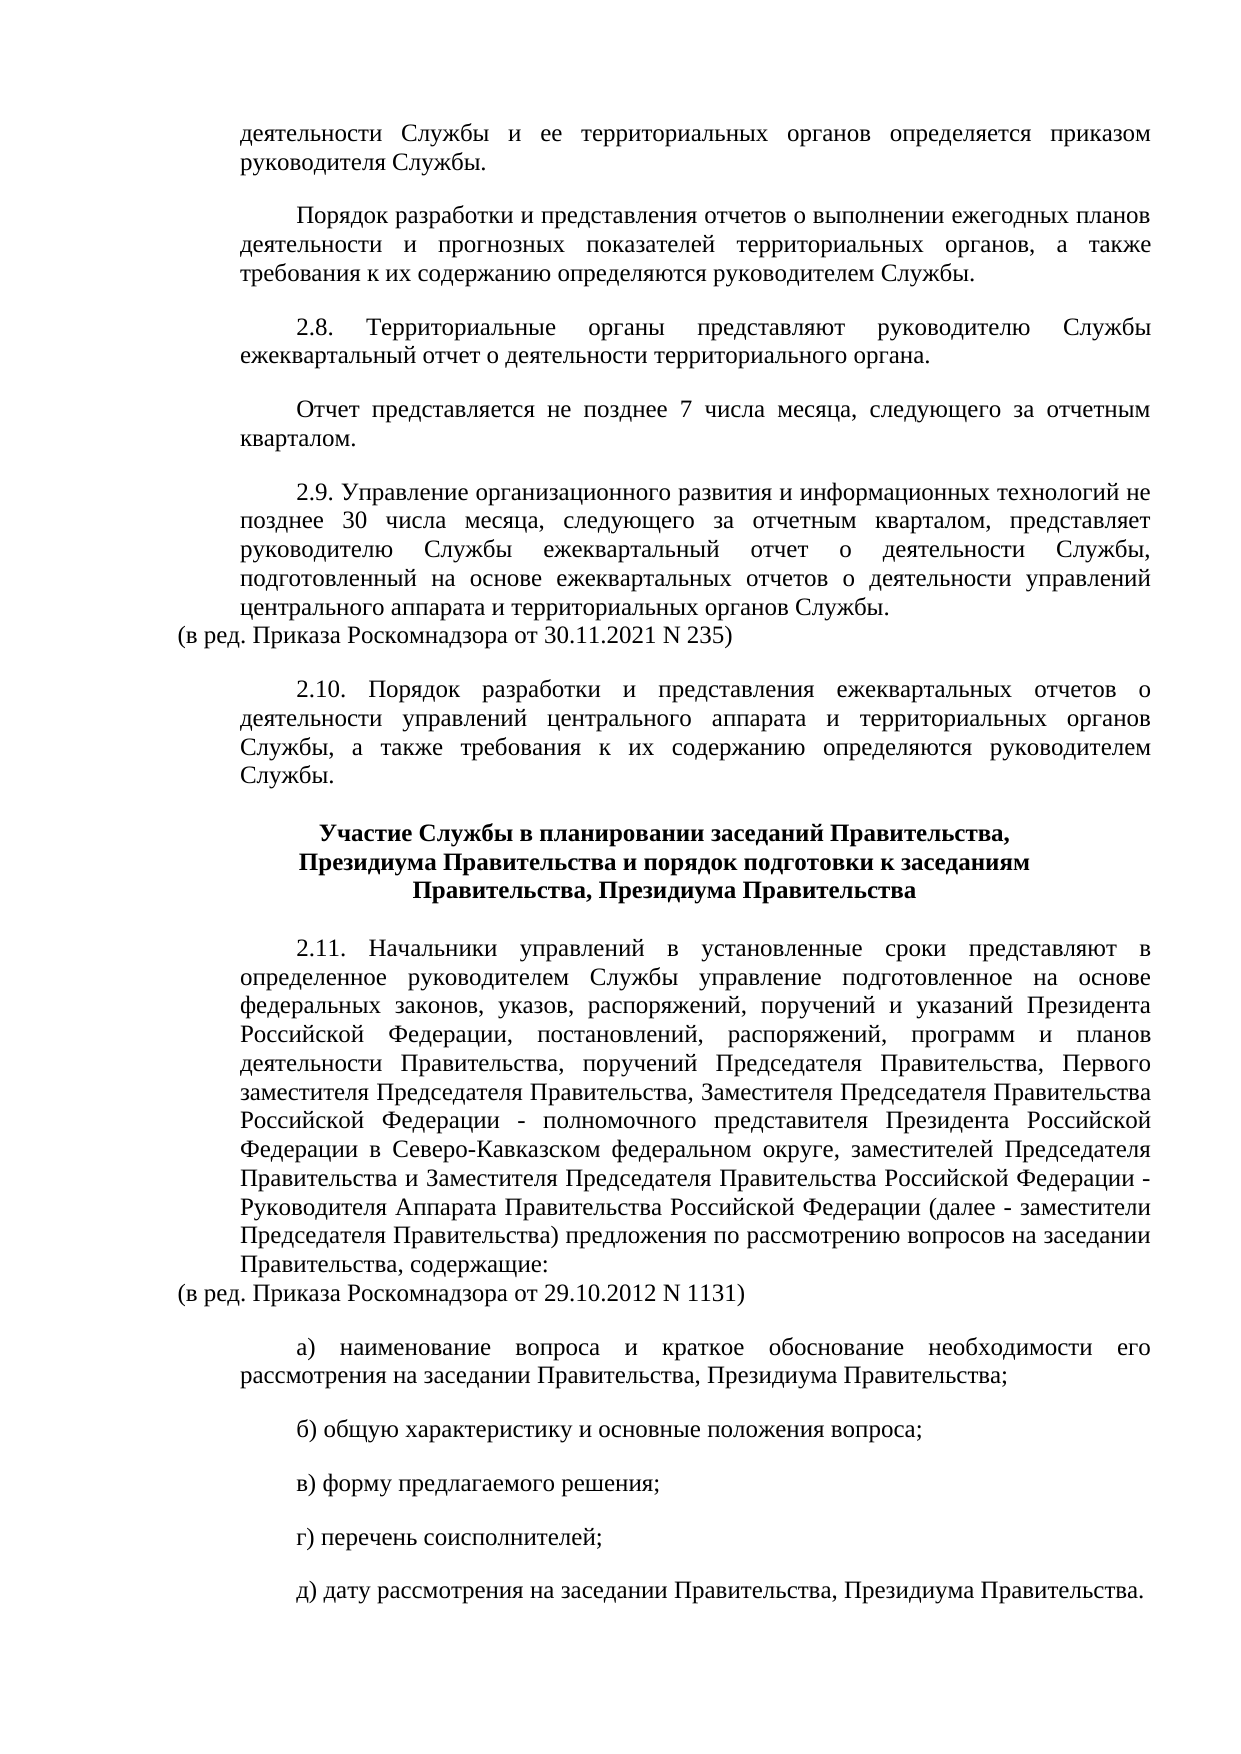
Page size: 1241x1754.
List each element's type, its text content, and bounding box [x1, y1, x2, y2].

text 2.11. Начальники управлений в установленные сроки представляют в определенное руководителем Службы управление подготовленное на основе федеральных законов, указов, распоряжений, поручений и указаний Президента Российской Федерации, постановлений, распоряжений, программ и планов деятельности Правительства, поручений Председателя Правительства, Первого заместителя Председателя Правительства, Заместителя Председателя Правительства Российской Федерации - полномочного представителя Президента Российской Федерации в Северо-Кавказском федеральном округе, заместителей Председателя Правительства и Заместителя Председателя Правительства Российской Федерации - Руководителя Аппарата Правительства Российской Федерации (далее - заместители Председателя Правительства) предложения по рассмотрению вопросов на заседании Правительства, содержащие: [240, 933, 1152, 1278]
text б) общую характеристику и основные положения вопроса; [240, 1414, 1152, 1443]
title Президиума Правительства и порядок подготовки к заседаниям [177, 847, 1152, 876]
text 2.9. Управление организационного развития и информационных технологий не позднее 30 числа месяца, следующего за отчетным кварталом, представляет руководителю Службы ежеквартальный отчет о деятельности Службы, подготовленный на основе ежеквартальных отчетов о деятельности управлений центрального аппарата и территориальных органов Службы. [240, 477, 1152, 621]
text (в ред. Приказа Роскомнадзора от 30.11.2021 N 235) [177, 621, 1152, 649]
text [240, 118, 1152, 176]
text а) наименование вопроса и краткое обоснование необходимости его рассмотрения на заседании Правительства, Президиума Правительства; [240, 1332, 1152, 1389]
text в) форму предлагаемого решения; [240, 1468, 1152, 1497]
text 2.10. Порядок разработки и представления ежеквартальных отчетов о деятельности управлений центрального аппарата и территориальных органов Службы, а также требования к их содержанию определяются руководителем Службы. [240, 674, 1152, 789]
text 2.8. Территориальные органы представляют руководителю Службы ежеквартальный отчет о деятельности территориального органа. [240, 312, 1152, 369]
title Правительства, Президиума Правительства [177, 876, 1152, 904]
title Участие Службы в планировании заседаний Правительства, [177, 818, 1152, 847]
text (в ред. Приказа Роскомнадзора от 29.10.2012 N 1131) [177, 1278, 1152, 1307]
text д) дату рассмотрения на заседании Правительства, Президиума Правительства. [240, 1576, 1152, 1604]
text Отчет представляется не позднее 7 числа месяца, следующего за отчетным кварталом. [240, 394, 1152, 452]
text г) перечень соисполнителей; [240, 1522, 1152, 1551]
text Порядок разработки и представления отчетов о выполнении ежегодных планов деятельности и прогнозных показателей территориальных органов, а также требования к их содержанию определяются руководителем Службы. [240, 201, 1152, 287]
